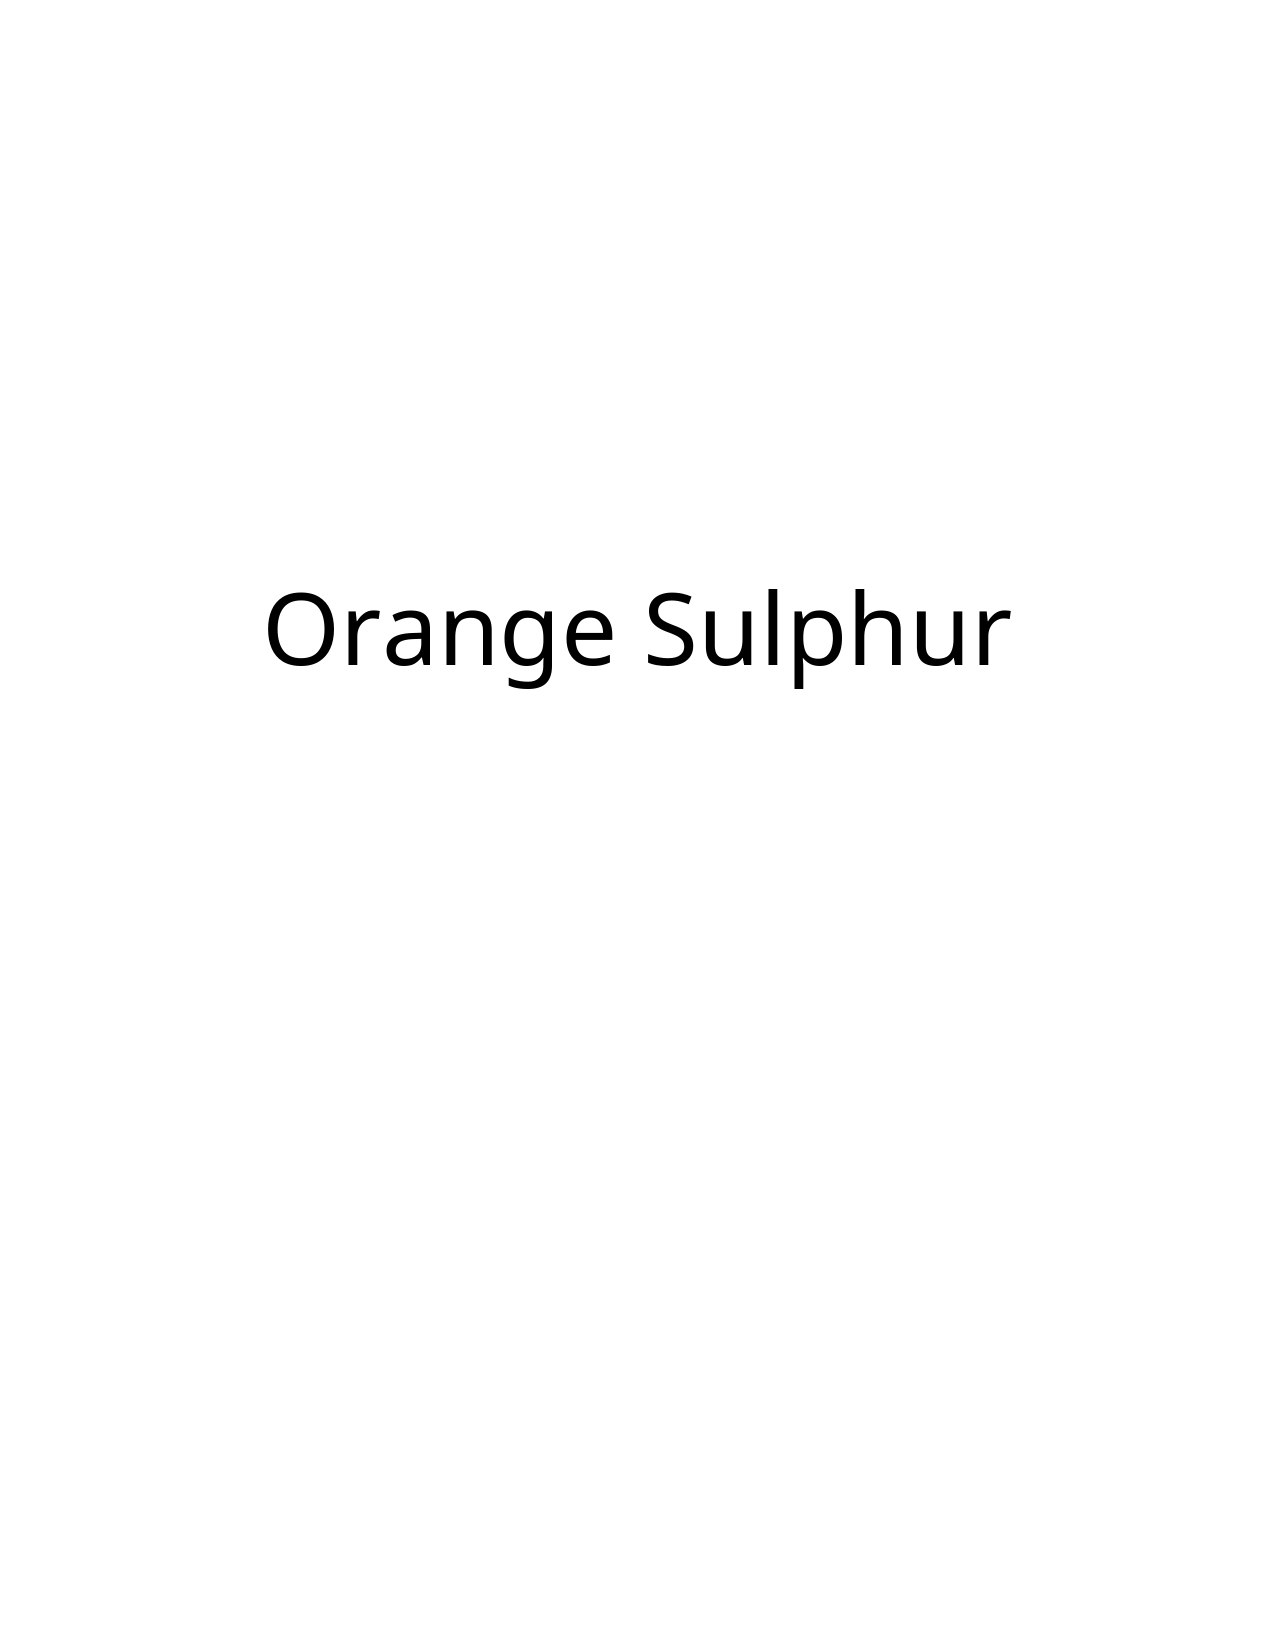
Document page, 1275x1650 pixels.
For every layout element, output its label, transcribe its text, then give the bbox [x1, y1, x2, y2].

text Orange Sulphur [187, 559, 1087, 695]
